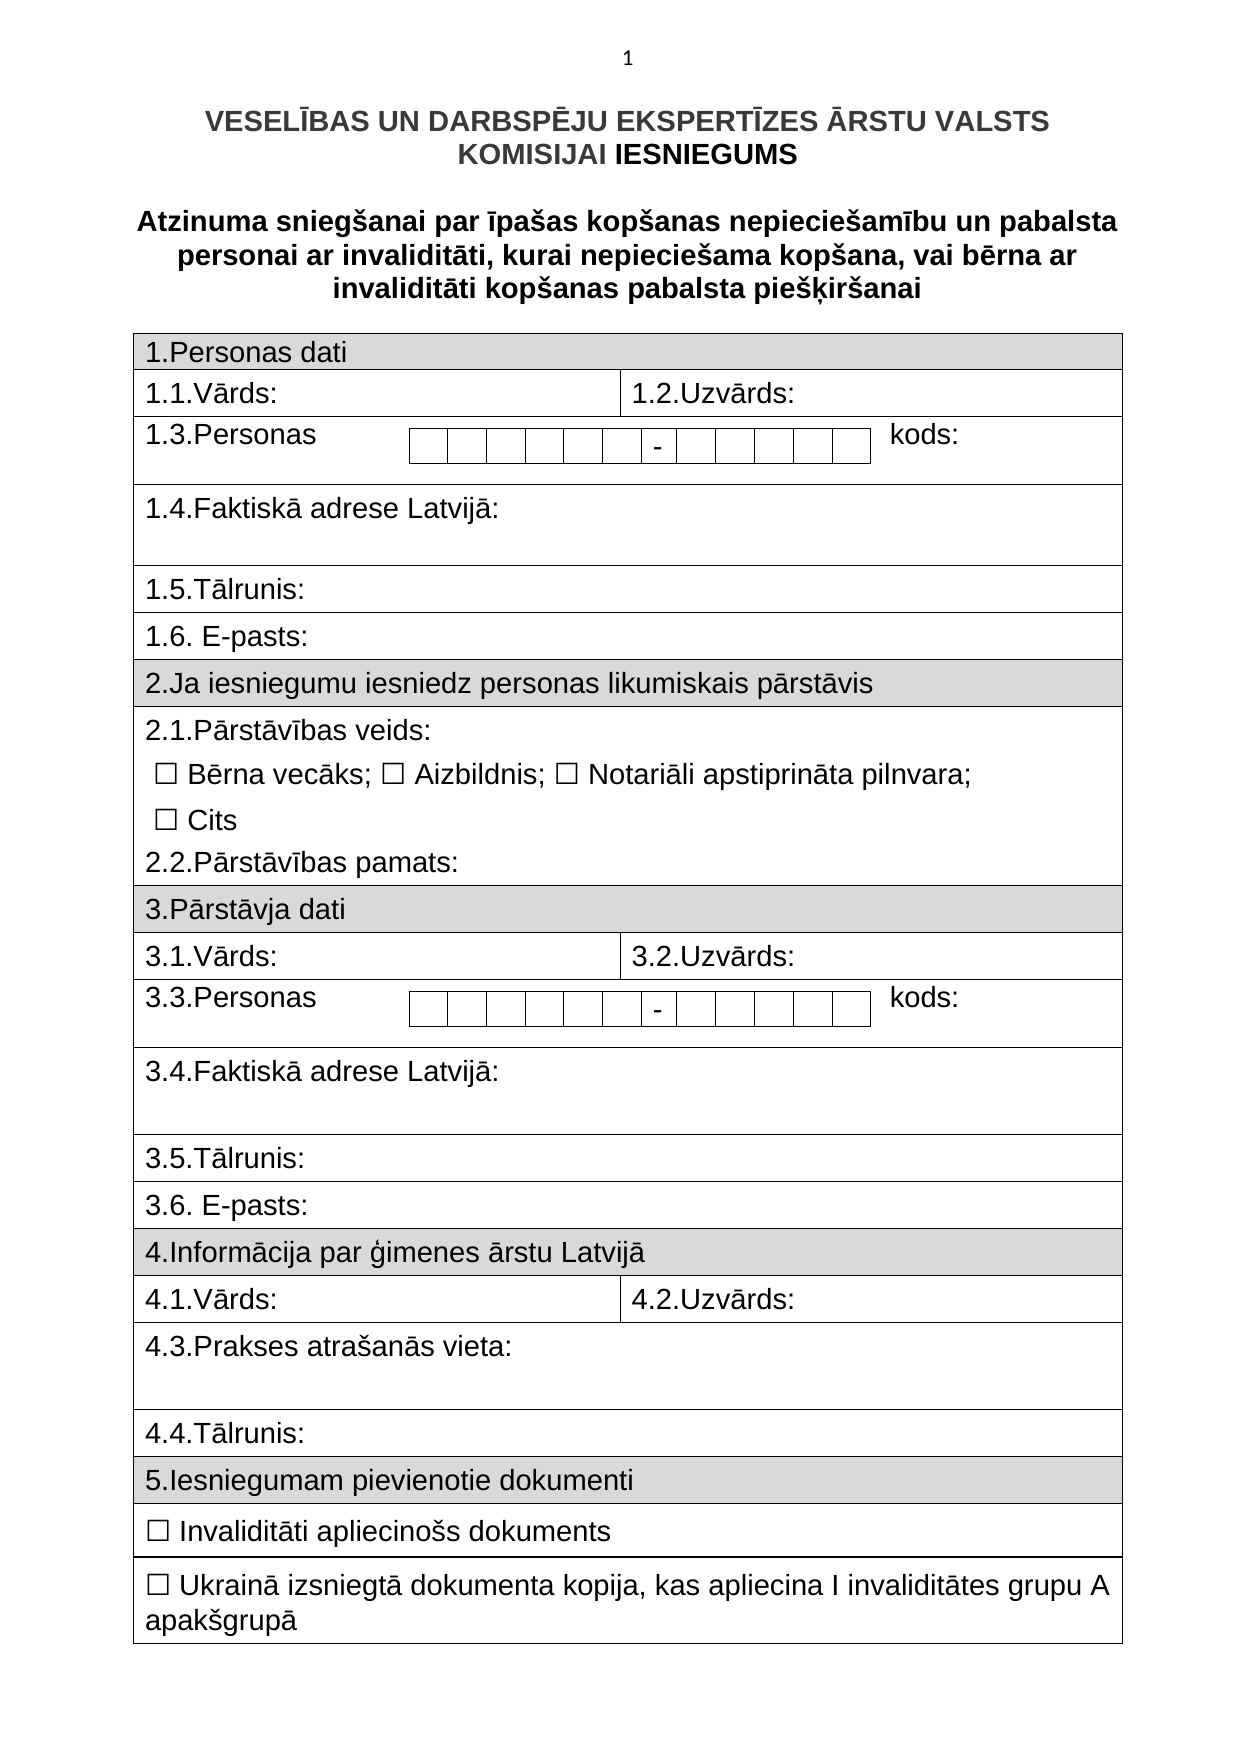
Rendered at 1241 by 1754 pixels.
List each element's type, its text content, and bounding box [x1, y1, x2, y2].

table_cell 3.1.Vārds: [134, 933, 620, 979]
table_cell Ukrainā izsniegtā dokumenta kopija, kas apliecina I invaliditātes grupu A apakšgrupā [134, 1558, 1122, 1643]
table_cell 4.1.Vārds: [134, 1276, 620, 1322]
table_cell 2.1.Pārstāvības veids: Bērna vecāks; Aizbildnis; Notariāli apstiprināta pilnvara; Cits 2.2.Pārstāvības pamats: [134, 707, 1122, 885]
table_cell 4.3.Prakses atrašanās vieta: [134, 1323, 1122, 1409]
table_cell 5.Iesniegumam pievienotie dokumenti [134, 1457, 1122, 1503]
table_cell 1.6. E-pasts: [134, 613, 1122, 659]
table_cell 3.Pārstāvja dati [134, 886, 1122, 932]
table_cell 4.2.Uzvārds: [621, 1276, 1122, 1322]
text VESELĪBAS UN DARBSPĒJU EKSPERTĪZES ĀRSTU VALSTS KOMISIJAI IESNIEGUMS [133, 103, 1122, 171]
table_cell 3.2.Uzvārds: [621, 933, 1122, 979]
table_cell 3.4.Faktiskā adrese Latvijā: [134, 1048, 1122, 1134]
table_header 1.Personas dati [134, 334, 1122, 369]
table_cell 3.5.Tālrunis: [134, 1135, 1122, 1181]
table_cell 1.5.Tālrunis: [134, 566, 1122, 612]
table_cell 3.3.Personas kods: [134, 980, 1122, 1047]
table_cell 1.1.Vārds: [134, 370, 620, 416]
table_cell Invaliditāti apliecinošs dokuments [134, 1504, 1122, 1556]
table_cell 3.6. E-pasts: [134, 1182, 1122, 1228]
table_cell 4.Informācija par ģimenes ārstu Latvijā [134, 1229, 1122, 1275]
table_cell 4.4.Tālrunis: [134, 1410, 1122, 1456]
table_cell 1.2.Uzvārds: [621, 370, 1122, 416]
table_cell 2.Ja iesniegumu iesniedz personas likumiskais pārstāvis [134, 660, 1122, 706]
table_cell 1.4.Faktiskā adrese Latvijā: [134, 485, 1122, 565]
table_cell 1.3.Personas kods: [134, 417, 1122, 484]
text Atzinuma sniegšanai par īpašas kopšanas nepieciešamību un pabalsta personai ar invaliditāti, kurai nepieciešama kopšana, vai bērna ar invaliditāti kopšanas pabalsta piešķiršanai [133, 204, 1122, 305]
